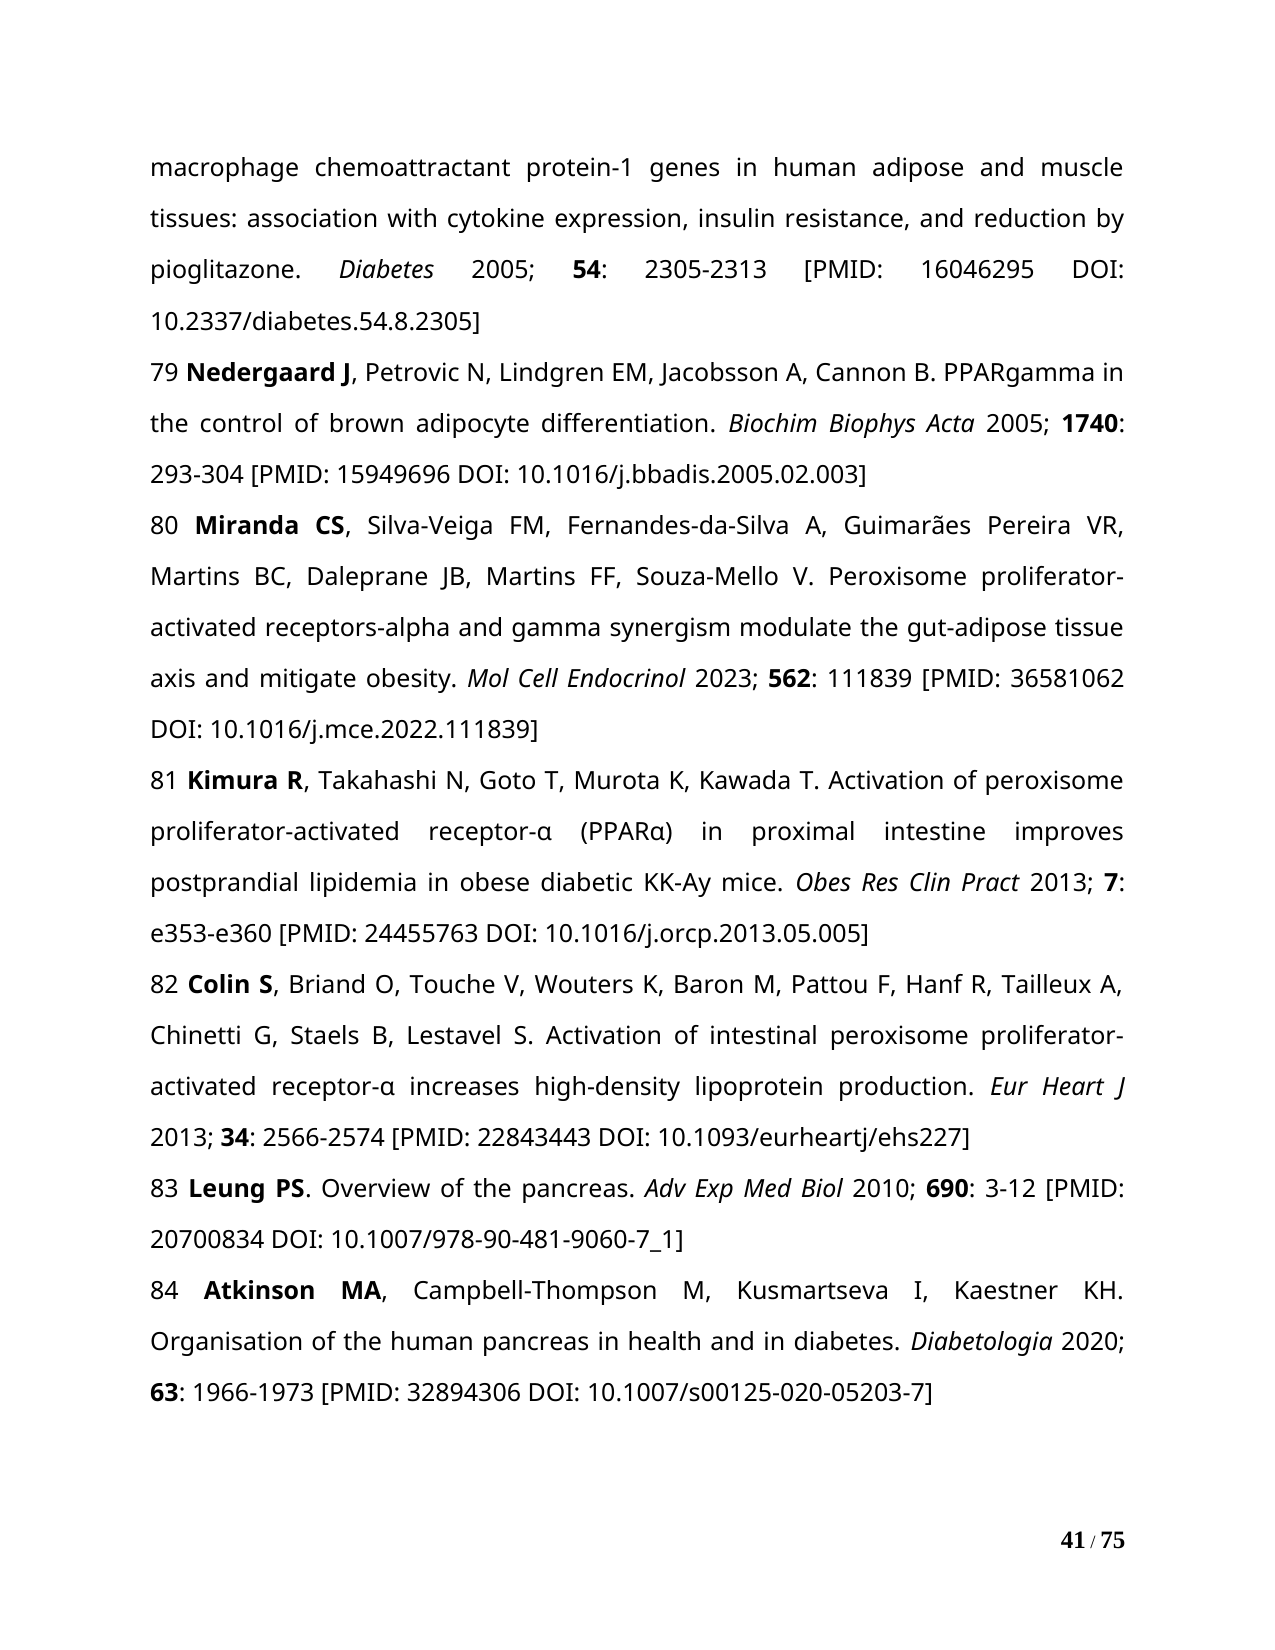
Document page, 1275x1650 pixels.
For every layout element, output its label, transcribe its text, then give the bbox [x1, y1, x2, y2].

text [150, 150, 1125, 337]
text 82 Colin S, Briand O, Touche V, Wouters K, Baron M, Pattou F, Hanf R, Tailleux A, Chinetti G, Staels B, Lestavel S. Activation of intestinal peroxisome proliferator-activated receptor-α increases high-density lipoprotein production. Eur Heart J 2013; 34: 2566-2574 [PMID: 22843443 DOI: 10.1093/eurheartj/ehs227] [150, 967, 1125, 1154]
text 79 Nedergaard J, Petrovic N, Lindgren EM, Jacobsson A, Cannon B. PPARgamma in the control of brown adipocyte differentiation. Biochim Biophys Acta 2005; 1740: 293-304 [PMID: 15949696 DOI: 10.1016/j.bbadis.2005.02.003] [150, 354, 1125, 490]
text 83 Leung PS. Overview of the pancreas. Adv Exp Med Biol 2010; 690: 3-12 [PMID: 20700834 DOI: 10.1007/978-90-481-9060-7_1] [150, 1171, 1125, 1256]
text 84 Atkinson MA, Campbell-Thompson M, Kusmartseva I, Kaestner KH. Organisation of the human pancreas in health and in diabetes. Diabetologia 2020; 63: 1966-1973 [PMID: 32894306 DOI: 10.1007/s00125-020-05203-7] [150, 1273, 1125, 1409]
text 81 Kimura R, Takahashi N, Goto T, Murota K, Kawada T. Activation of peroxisome proliferator-activated receptor-α (PPARα) in proximal intestine improves postprandial lipidemia in obese diabetic KK-Ay mice. Obes Res Clin Pract 2013; 7: e353-e360 [PMID: 24455763 DOI: 10.1016/j.orcp.2013.05.005] [150, 762, 1125, 950]
text 80 Miranda CS, Silva-Veiga FM, Fernandes-da-Silva A, Guimarães Pereira VR, Martins BC, Daleprane JB, Martins FF, Souza-Mello V. Peroxisome proliferator-activated receptors-alpha and gamma synergism modulate the gut-adipose tissue axis and mitigate obesity. Mol Cell Endocrinol 2023; 562: 111839 [PMID: 36581062 DOI: 10.1016/j.mce.2022.111839] [150, 507, 1125, 746]
